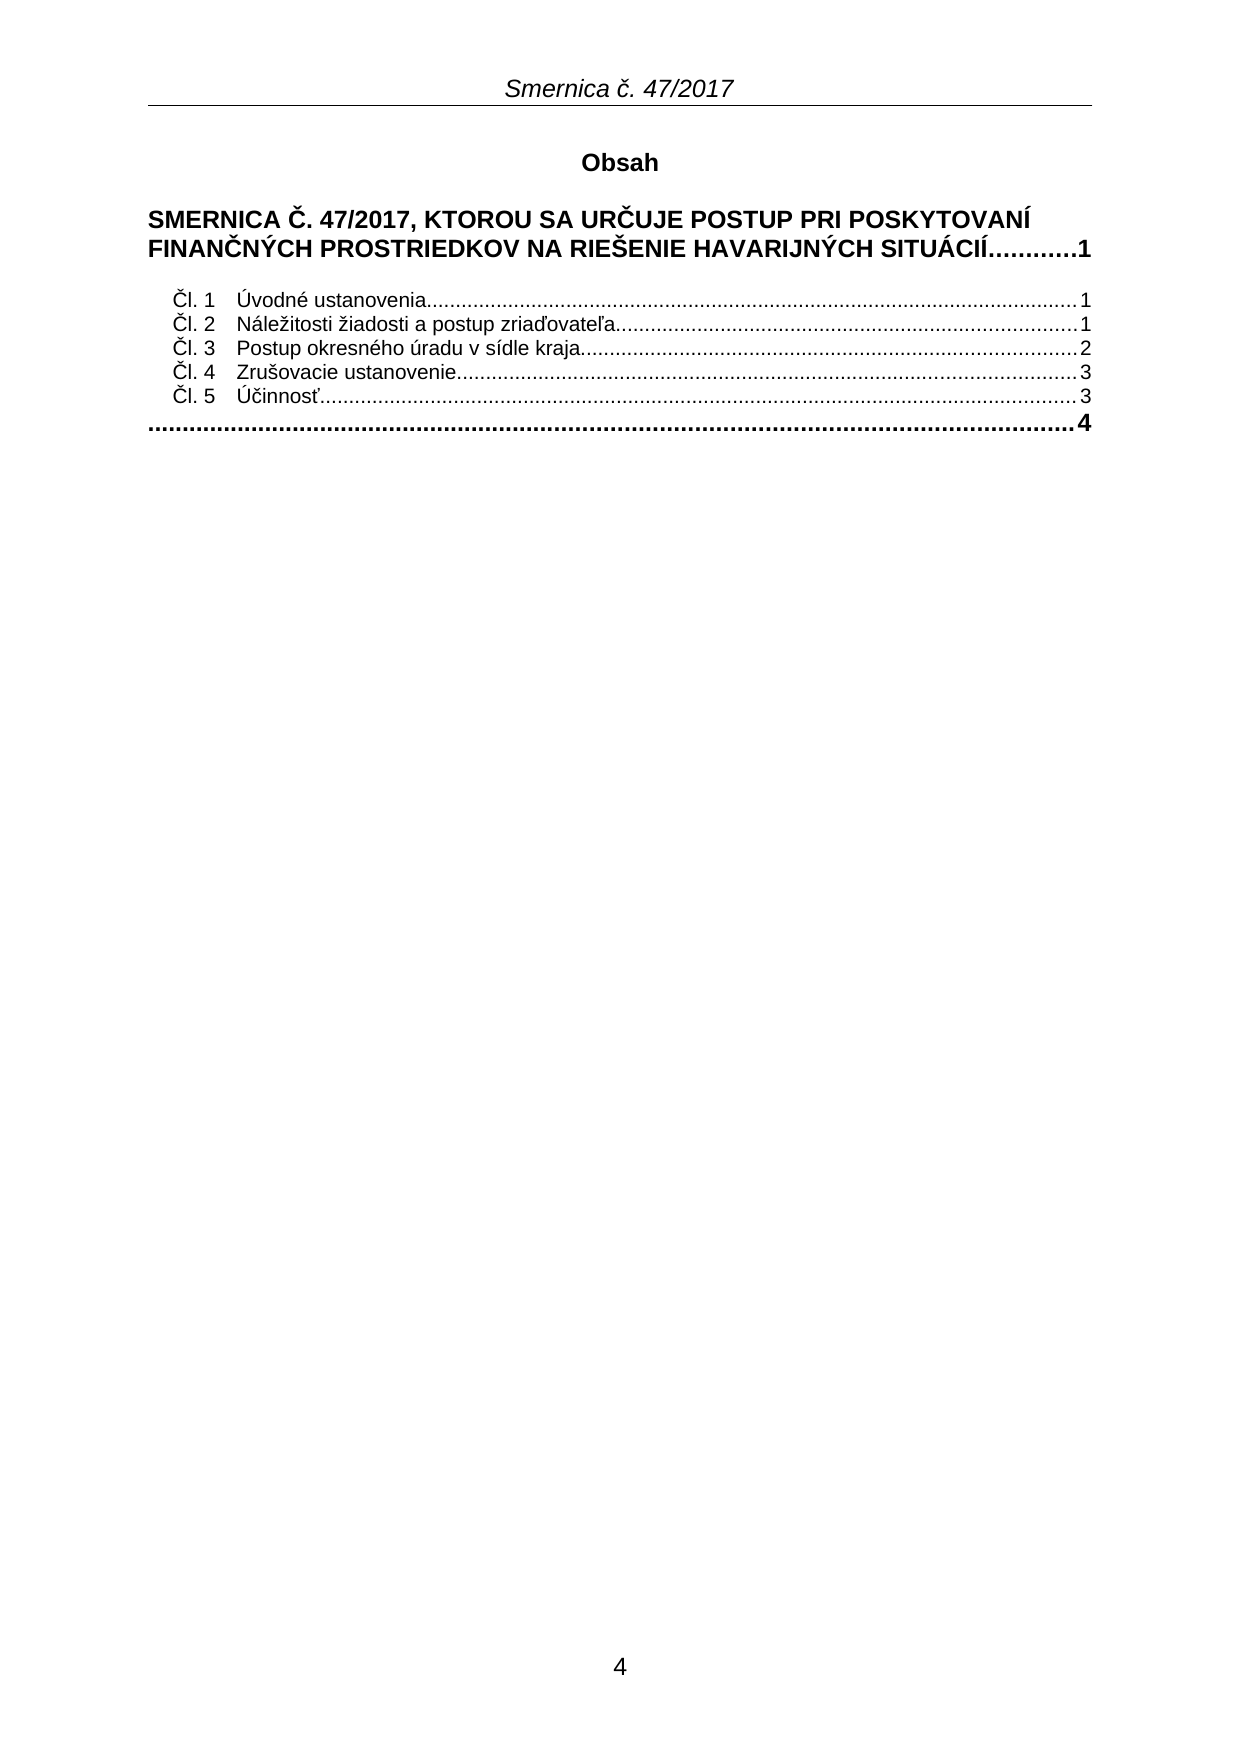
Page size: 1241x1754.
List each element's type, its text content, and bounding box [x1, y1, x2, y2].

text Čl. 5 Účinnosť 3 [172, 383, 1092, 407]
text Čl. 3 Postup okresného úradu v sídle kraja 2 [172, 336, 1092, 359]
text Obsah [148, 148, 1092, 176]
text 4 [148, 407, 1092, 436]
text Čl. 4 Zrušovacie ustanovenie 3 [172, 359, 1092, 383]
text Čl. 1 Úvodné ustanovenia 1 [172, 288, 1092, 312]
text Smernica č. 47/2017, ktorou sa určuje postup pri poskytovaní finančných prostriedkov na riešenie havarijných situácií 1 [148, 205, 1092, 263]
text Čl. 2 Náležitosti žiadosti a postup zriaďovateľa 1 [172, 312, 1092, 336]
